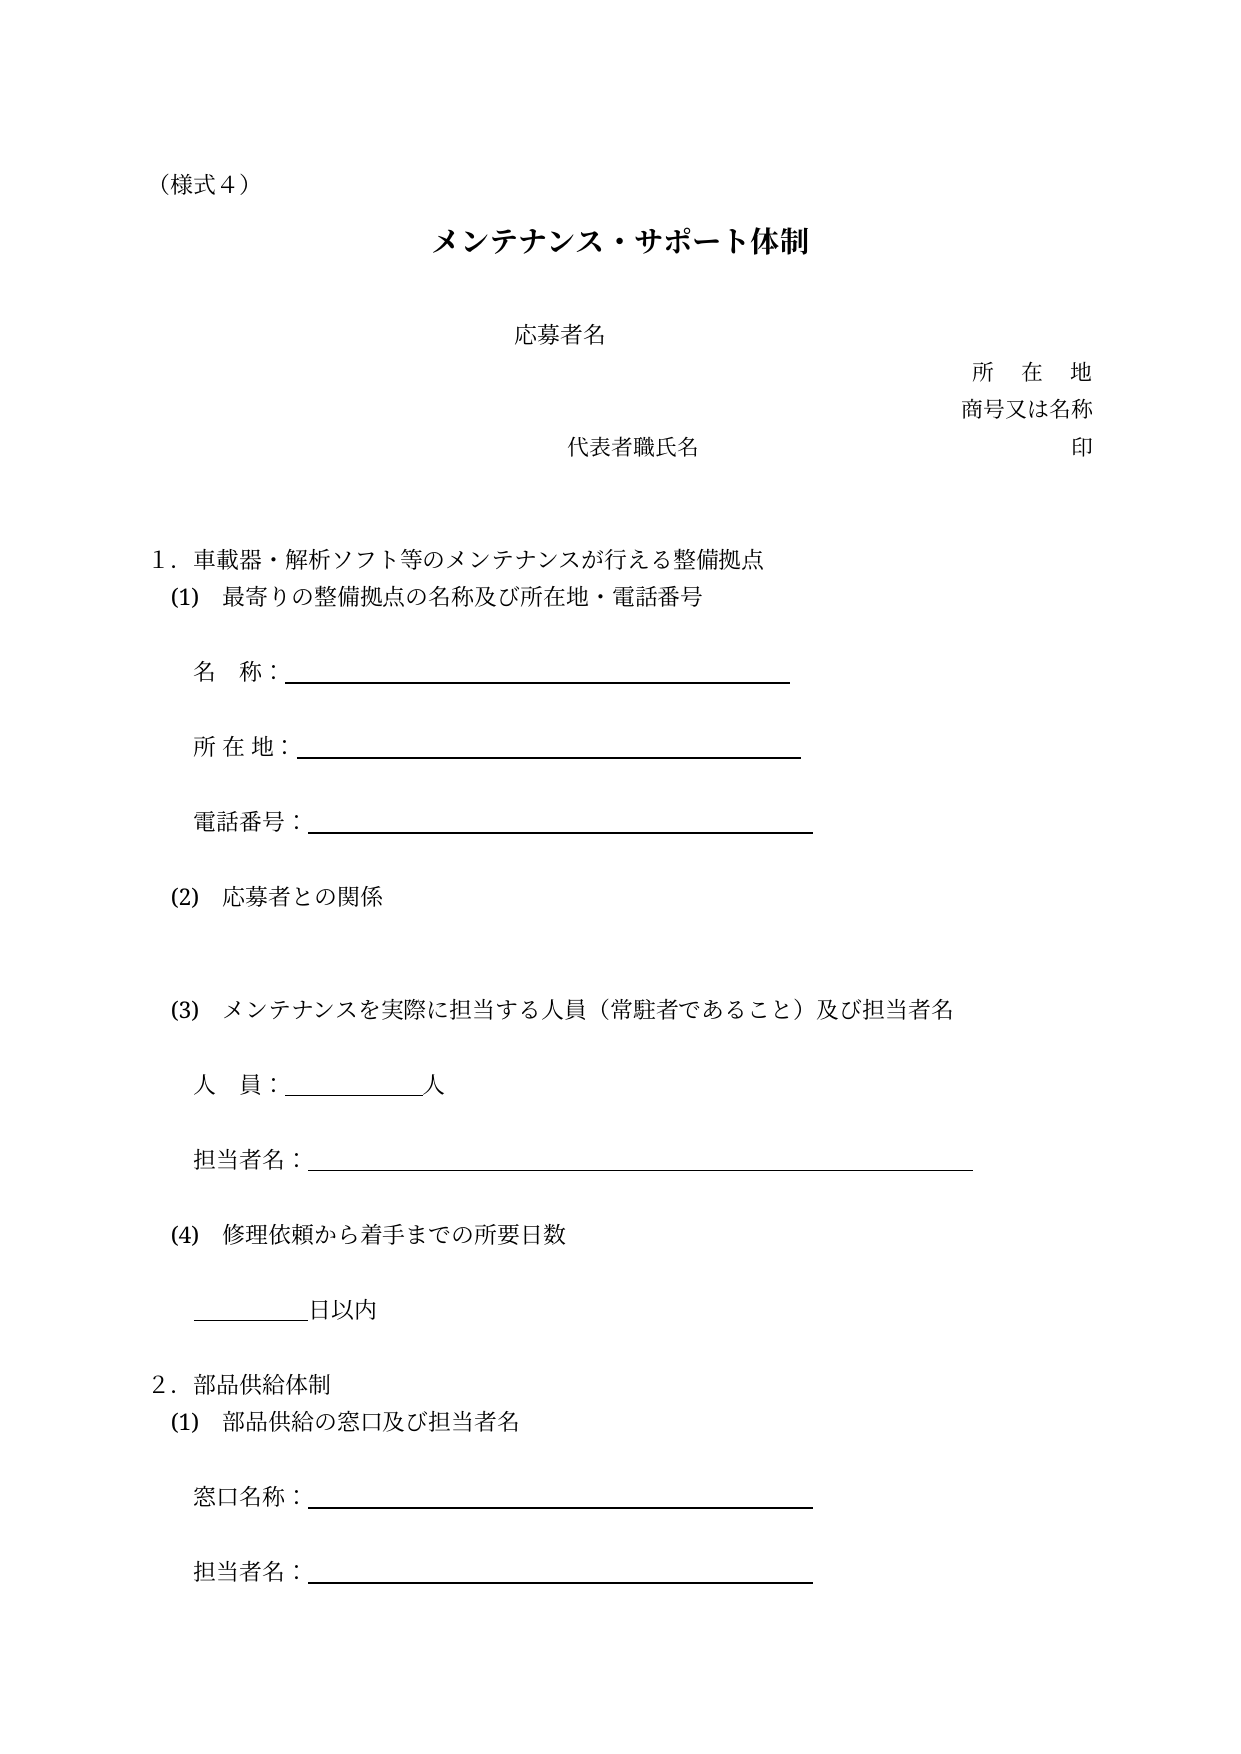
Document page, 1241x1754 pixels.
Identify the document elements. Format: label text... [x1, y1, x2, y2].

text 窓口名称： [148, 1477, 1092, 1514]
text 所 在 地 [148, 352, 1092, 389]
text (1) 部品供給の窓口及び担当者名 [148, 1402, 1092, 1439]
text 名称： [148, 652, 1092, 689]
text 担当者名： [148, 1139, 1092, 1177]
text メンテナンス・サポート体制 [148, 202, 1092, 277]
text 日以内 [148, 1289, 1092, 1327]
text 担当者名： [148, 1552, 1092, 1589]
text ２．部品供給体制 [148, 1364, 1092, 1402]
text 電話番号： [148, 802, 1092, 839]
text (1) 最寄りの整備拠点の名称及び所在地・電話番号 [148, 577, 1092, 614]
text 人員： 人 [148, 1064, 1092, 1102]
text １．車載器・解析ソフト等のメンテナンスが行える整備拠点 [148, 539, 1092, 577]
text 所在地： [148, 727, 1092, 764]
text (4) 修理依頼から着手までの所要日数 [148, 1214, 1092, 1252]
text （様式４） [148, 164, 1092, 202]
text 応募者名 [148, 314, 1092, 352]
text (2) 応募者との関係 [148, 877, 1092, 914]
text 商号又は名称 [148, 389, 1092, 427]
text (3) メンテナンスを実際に担当する人員（常駐者であること）及び担当者名 [148, 989, 1092, 1027]
text 代表者職氏名 印 [148, 427, 1092, 464]
